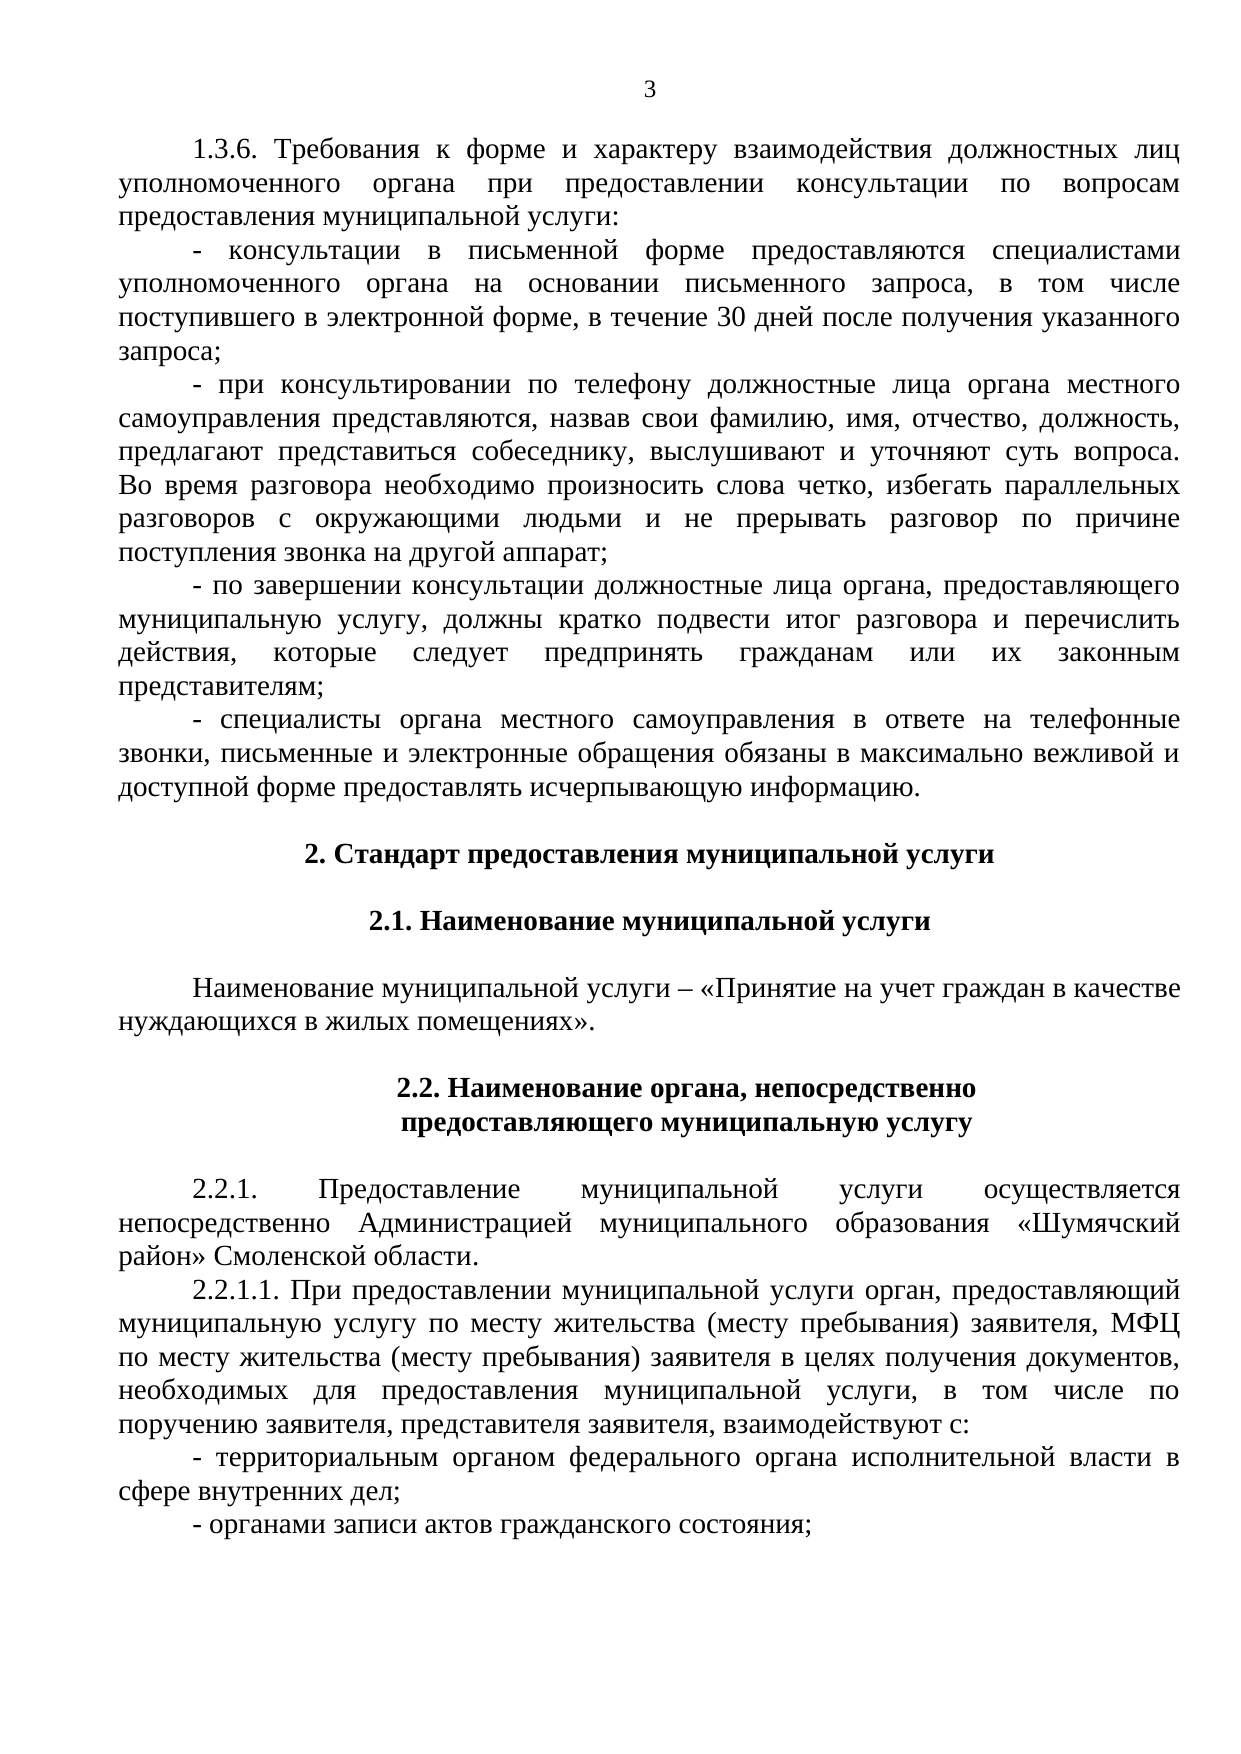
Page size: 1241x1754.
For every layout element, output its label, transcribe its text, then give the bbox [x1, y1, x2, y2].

text - органами записи актов гражданского состояния; [118, 1507, 1181, 1540]
text 2.1. Наименование муниципальной услуги [118, 903, 1181, 936]
text 1.3.6. Требования к форме и характеру взаимодействия должностных лиц уполномоченного органа при предоставлении консультации по вопросам предоставления муниципальной услуги: [118, 131, 1181, 232]
text Наименование муниципальной услуги – «Принятие на учет граждан в качестве нуждающихся в жилых помещениях». [118, 970, 1181, 1037]
text 2.2. Наименование органа, непосредственно [118, 1071, 1181, 1104]
text предоставляющего муниципальную услугу [118, 1104, 1181, 1138]
text - консультации в письменной форме предоставляются специалистами уполномоченного органа на основании письменного запроса, в том числе поступившего в электронной форме, в течение 30 дней после получения указанного запроса; [118, 232, 1181, 366]
text 2.2.1. Предоставление муниципальной услуги осуществляется непосредственно Администрацией муниципального образования «Шумячский район» Смоленской области. [118, 1171, 1181, 1272]
text 2.2.1.1. При предоставлении муниципальной услуги орган, предоставляющий муниципальную услугу по месту жительства (месту пребывания) заявителя, МФЦ по месту жительства (месту пребывания) заявителя в целях получения документов, необходимых для предоставления муниципальной услуги, в том числе по поручению заявителя, представителя заявителя, взаимодействуют с: [118, 1272, 1181, 1439]
text - по завершении консультации должностные лица органа, предоставляющего муниципальную услугу, должны кратко подвести итог разговора и перечислить действия, которые следует предпринять гражданам или их законным представителям; [118, 567, 1181, 702]
text - специалисты органа местного самоуправления в ответе на телефонные звонки, письменные и электронные обращения обязаны в максимально вежливой и доступной форме предоставлять исчерпывающую информацию. [118, 702, 1181, 802]
text - при консультировании по телефону должностные лица органа местного самоуправления представляются, назвав свои фамилию, имя, отчество, должность, предлагают представиться собеседнику, выслушивают и уточняют суть вопроса. Во время разговора необходимо произносить слова четко, избегать параллельных разговоров с окружающими людьми и не прерывать разговор по причине поступления звонка на другой аппарат; [118, 366, 1181, 567]
text - территориальным органом федерального органа исполнительной власти в сфере внутренних дел; [118, 1439, 1181, 1507]
text 2. Стандарт предоставления муниципальной услуги [118, 836, 1181, 869]
